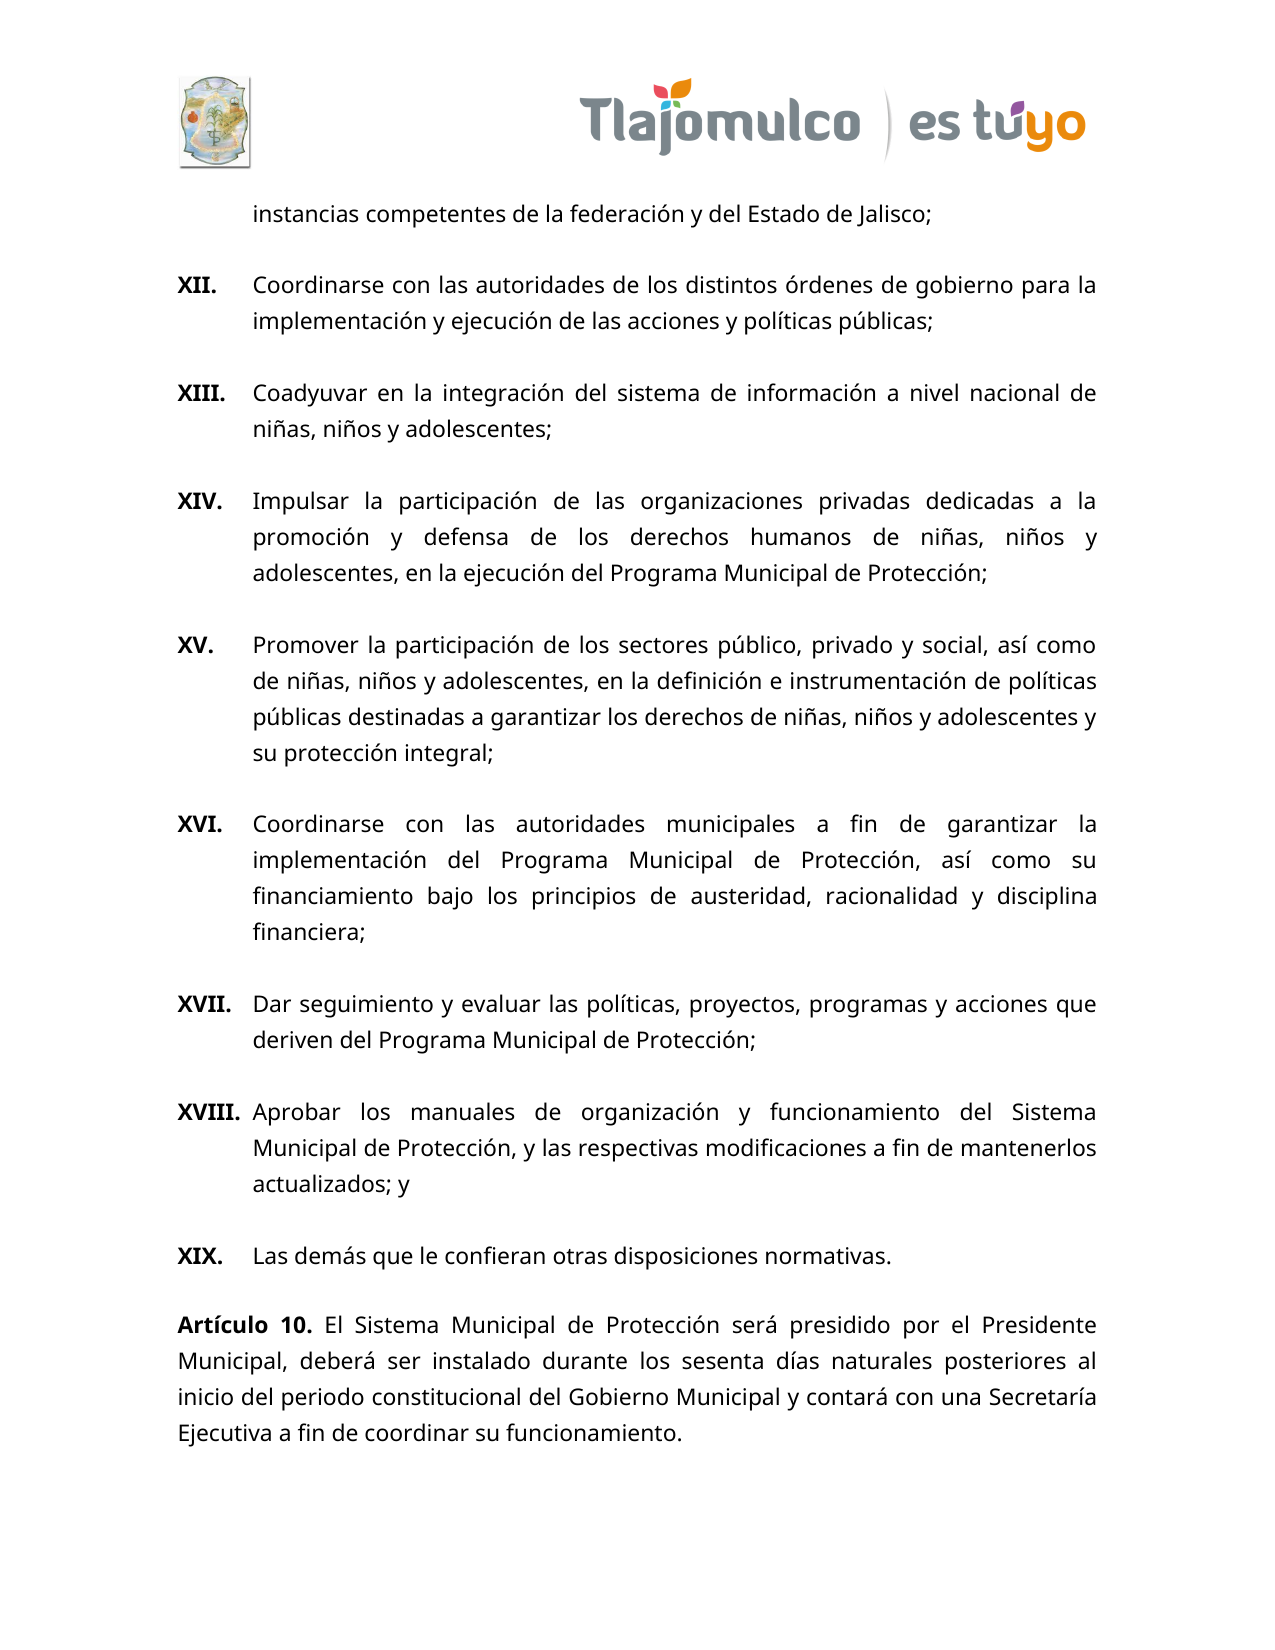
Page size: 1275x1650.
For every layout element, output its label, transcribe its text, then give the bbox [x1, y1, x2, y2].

list Promover la participación de los sectores público, privado y social, así como de niñas, niños y adolescentes, en la definición e instrumentación de políticas públicas destinadas a garantizar los derechos de niñas, niños y adolescentes y su protección integral; [177, 629, 1098, 768]
text Artículo 10. El Sistema Municipal de Protección será presidido por el Presidente Municipal, deberá ser instalado durante los sesenta días naturales posteriores al inicio del periodo constitucional del Gobierno Municipal y contará con una Secretaría Ejecutiva a fin de coordinar su funcionamiento. [177, 1309, 1098, 1448]
list Dar seguimiento y evaluar las políticas, proyectos, programas y acciones que deriven del Programa Municipal de Protección; [177, 988, 1098, 1055]
list Impulsar la participación de las organizaciones privadas dedicadas a la promoción y defensa de los derechos humanos de niñas, niños y adolescentes, en la ejecución del Programa Municipal de Protección; [177, 485, 1098, 588]
picture [177, 75, 253, 170]
picture [569, 75, 1098, 169]
list Las demás que le confieran otras disposiciones normativas. [177, 1240, 1098, 1271]
list Aprobar los manuales de organización y funcionamiento del Sistema Municipal de Protección, y las respectivas modificaciones a fin de mantenerlos actualizados; y [177, 1096, 1098, 1199]
list Coadyuvar en la integración del sistema de información a nivel nacional de niñas, niños y adolescentes; [177, 377, 1098, 444]
list Coordinarse con las autoridades de los distintos órdenes de gobierno para la implementación y ejecución de las acciones y políticas públicas; [177, 269, 1098, 337]
list Coordinarse con las autoridades municipales a fin de garantizar la implementación del Programa Municipal de Protección, así como su financiamiento bajo los principios de austeridad, racionalidad y disciplina financiera; [177, 808, 1098, 947]
